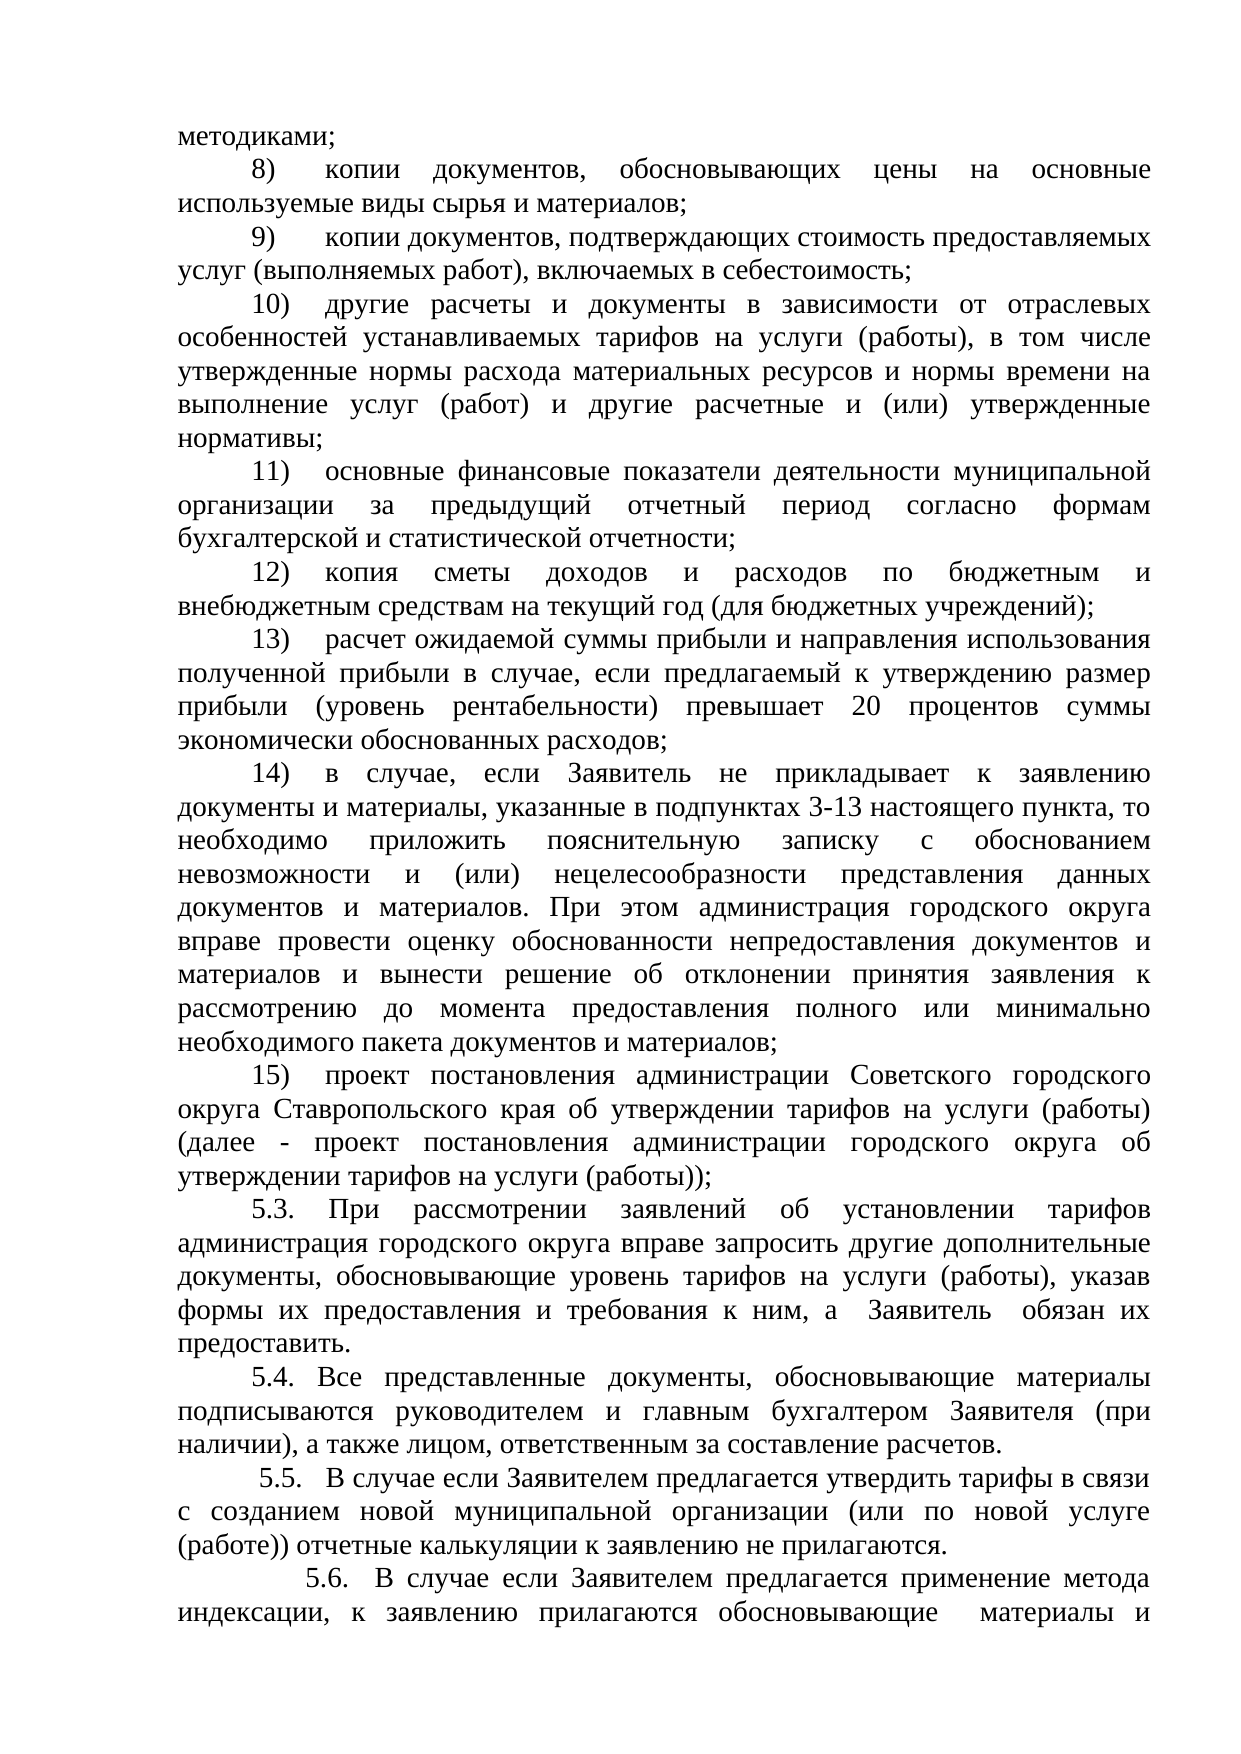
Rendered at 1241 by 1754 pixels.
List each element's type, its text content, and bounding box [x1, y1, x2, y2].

list расчет ожидаемой суммы прибыли и направления использования полученной прибыли в случае, если предлагаемый к утверждению размер прибыли (уровень рентабельности) превышает 20 процентов суммы экономически обоснованных расходов; [177, 621, 1152, 755]
list копия сметы доходов и расходов по бюджетным и внебюджетным средствам на текущий год (для бюджетных учреждений); [177, 554, 1152, 621]
list в случае, если Заявитель не прикладывает к заявлению документы и материалы, указанные в подпунктах 3-13 настоящего пункта, то необходимо приложить пояснительную записку с обоснованием невозможности и (или) нецелесообразности представления данных документов и материалов. При этом администрация городского округа вправе провести оценку обоснованности непредоставления документов и материалов и вынести решение об отклонении принятия заявления к рассмотрению до момента предоставления полного или минимально необходимого пакета документов и материалов; [177, 755, 1152, 1057]
text 5.5. В случае если Заявителем предлагается утвердить тарифы в связи с созданием новой муниципальной организации (или по новой услуге (работе)) отчетные калькуляции к заявлению не прилагаются. [177, 1460, 1152, 1560]
list проект постановления администрации Советского городского округа Ставропольского края об утверждении тарифов на услуги (работы) (далее - проект постановления администрации городского округа об утверждении тарифов на услуги (работы)); [177, 1057, 1152, 1191]
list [177, 118, 1152, 152]
list копии документов, обосновывающих цены на основные используемые виды сырья и материалов; [177, 152, 1152, 219]
list основные финансовые показатели деятельности муниципальной организации за предыдущий отчетный период согласно формам бухгалтерской и статистической отчетности; [177, 453, 1152, 554]
list копии документов, подтверждающих стоимость предоставляемых услуг (выполняемых работ), включаемых в себестоимость; [177, 219, 1152, 286]
list другие расчеты и документы в зависимости от отраслевых особенностей устанавливаемых тарифов на услуги (работы), в том числе утвержденные нормы расхода материальных ресурсов и нормы времени на выполнение услуг (работ) и другие расчетные и (или) утвержденные нормативы; [177, 286, 1152, 453]
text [177, 1560, 1152, 1627]
text 5.3. При рассмотрении заявлений об установлении тарифов администрация городского округа вправе запросить другие дополнительные документы, обосновывающие уровень тарифов на услуги (работы), указав формы их предоставления и требования к ним, а Заявитель обязан их предоставить. [177, 1191, 1152, 1359]
text 5.4. Все представленные документы, обосновывающие материалы подписываются руководителем и главным бухгалтером Заявителя (при наличии), а также лицом, ответственным за составление расчетов. [177, 1359, 1152, 1460]
